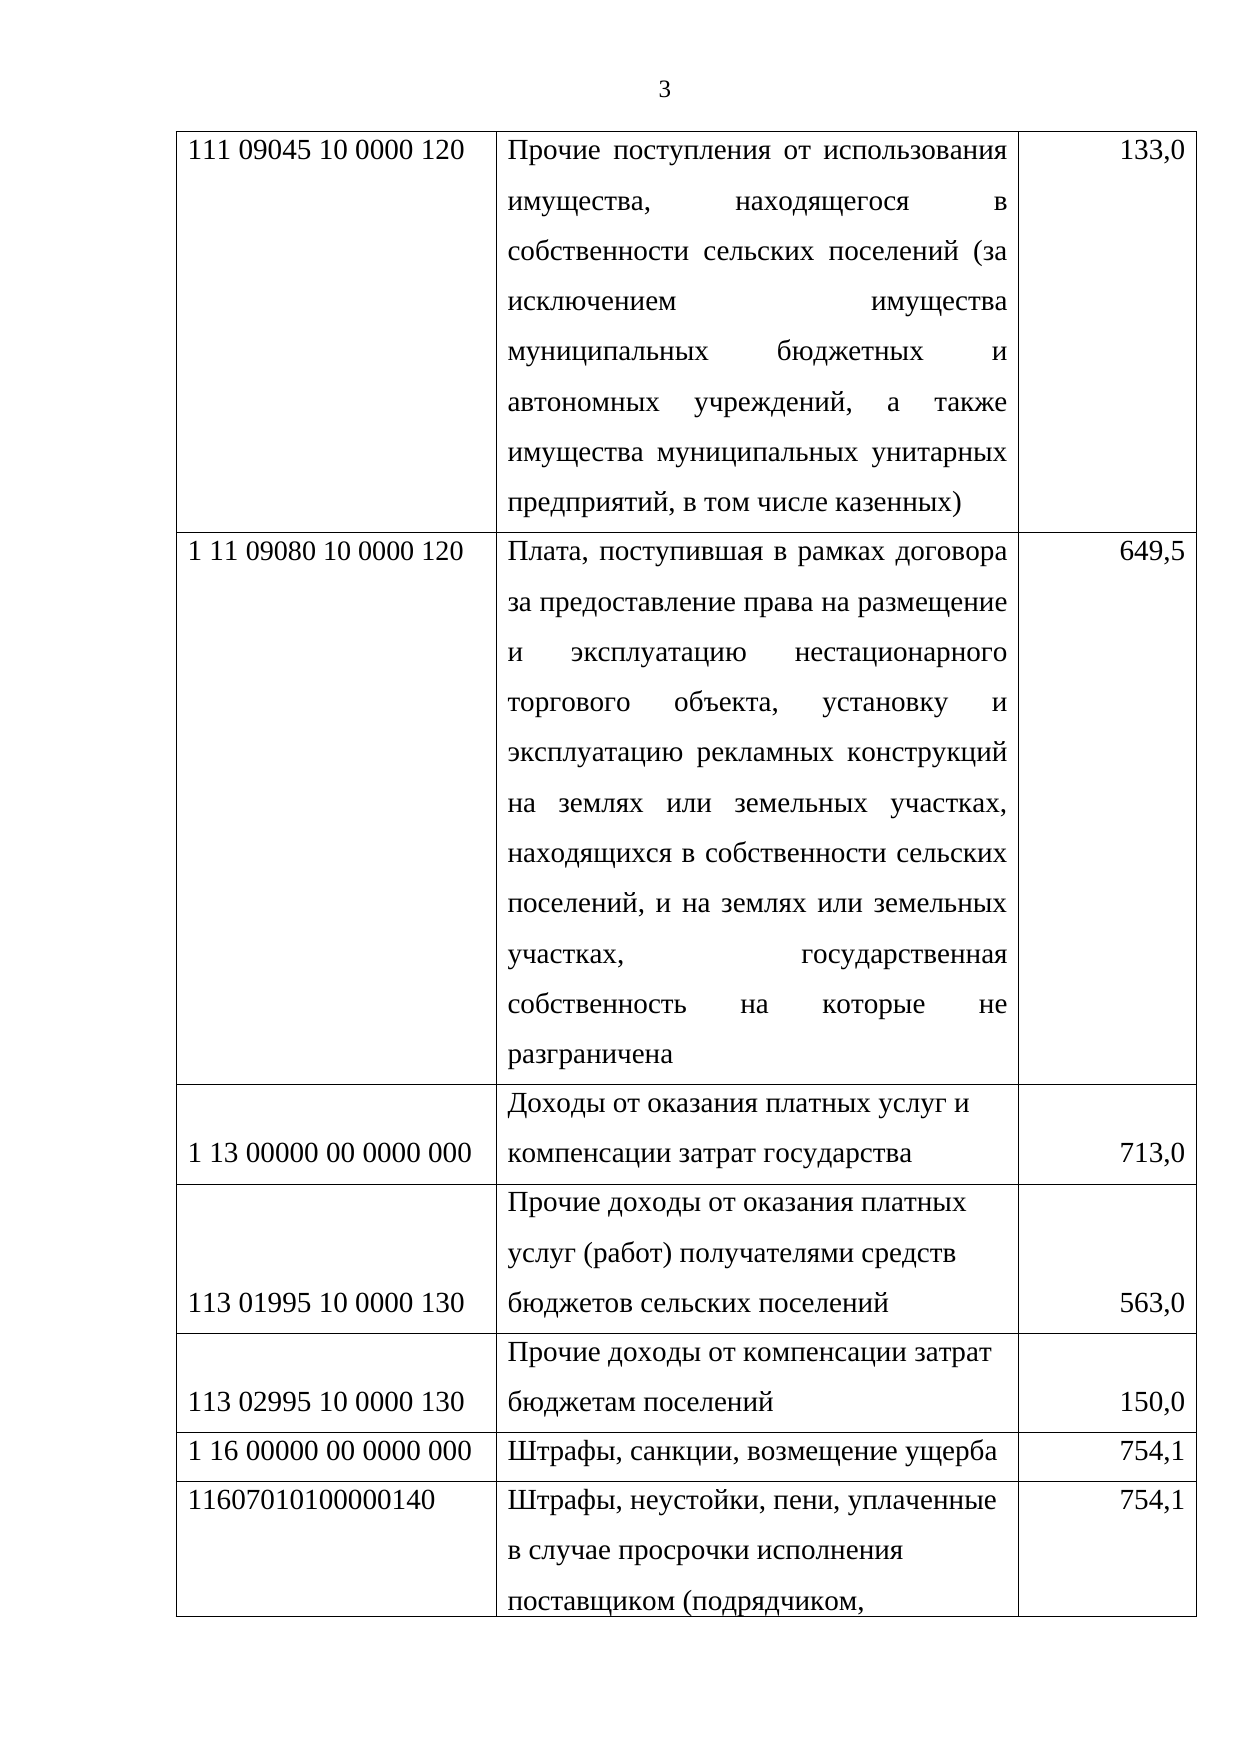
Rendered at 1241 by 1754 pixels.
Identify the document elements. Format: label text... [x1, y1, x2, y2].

table_cell Штрафы, санкции, возмещение ущерба [497, 1433, 1018, 1481]
table_cell 1 13 00000 00 0000 000 [177, 1085, 496, 1183]
table_cell 1 16 00000 00 0000 000 [177, 1433, 496, 1481]
table_cell 111 09045 10 0000 120 [177, 132, 496, 532]
table_cell Плата, поступившая в рамках договора за предоставление права на размещение и эксплуатацию нестационарного торгового объекта, установку и эксплуатацию рекламных конструкций на землях или земельных участках, находящихся в собственности сельских поселений, и на землях или земельных участках, государственная собственность на которые не разграничена [497, 533, 1018, 1084]
table_cell 1 11 09080 10 0000 120 [177, 533, 496, 1084]
table_cell 133,0 [1019, 132, 1196, 532]
table_cell 754,1 [1019, 1482, 1196, 1616]
table_cell 713,0 [1019, 1085, 1196, 1183]
table_cell 150,0 [1019, 1334, 1196, 1432]
table_cell Доходы от оказания платных услуг и компенсации затрат государства [497, 1085, 1018, 1183]
table_cell 11607010100000140 [177, 1482, 496, 1616]
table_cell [497, 1482, 1018, 1616]
table_cell 113 02995 10 0000 130 [177, 1334, 496, 1432]
table_cell Прочие доходы от оказания платных услуг (работ) получателями средств бюджетов сельских поселений [497, 1185, 1018, 1333]
table_cell 563,0 [1019, 1185, 1196, 1333]
table_cell 113 01995 10 0000 130 [177, 1185, 496, 1333]
table_cell Прочие доходы от компенсации затрат бюджетам поселений [497, 1334, 1018, 1432]
table_cell 754,1 [1019, 1433, 1196, 1481]
table_cell 649,5 [1019, 533, 1196, 1084]
table_cell Прочие поступления от использования имущества, находящегося в собственности сельских поселений (за исключением имущества муниципальных бюджетных и автономных учреждений, а также имущества муниципальных унитарных предприятий, в том числе казенных) [497, 132, 1018, 532]
